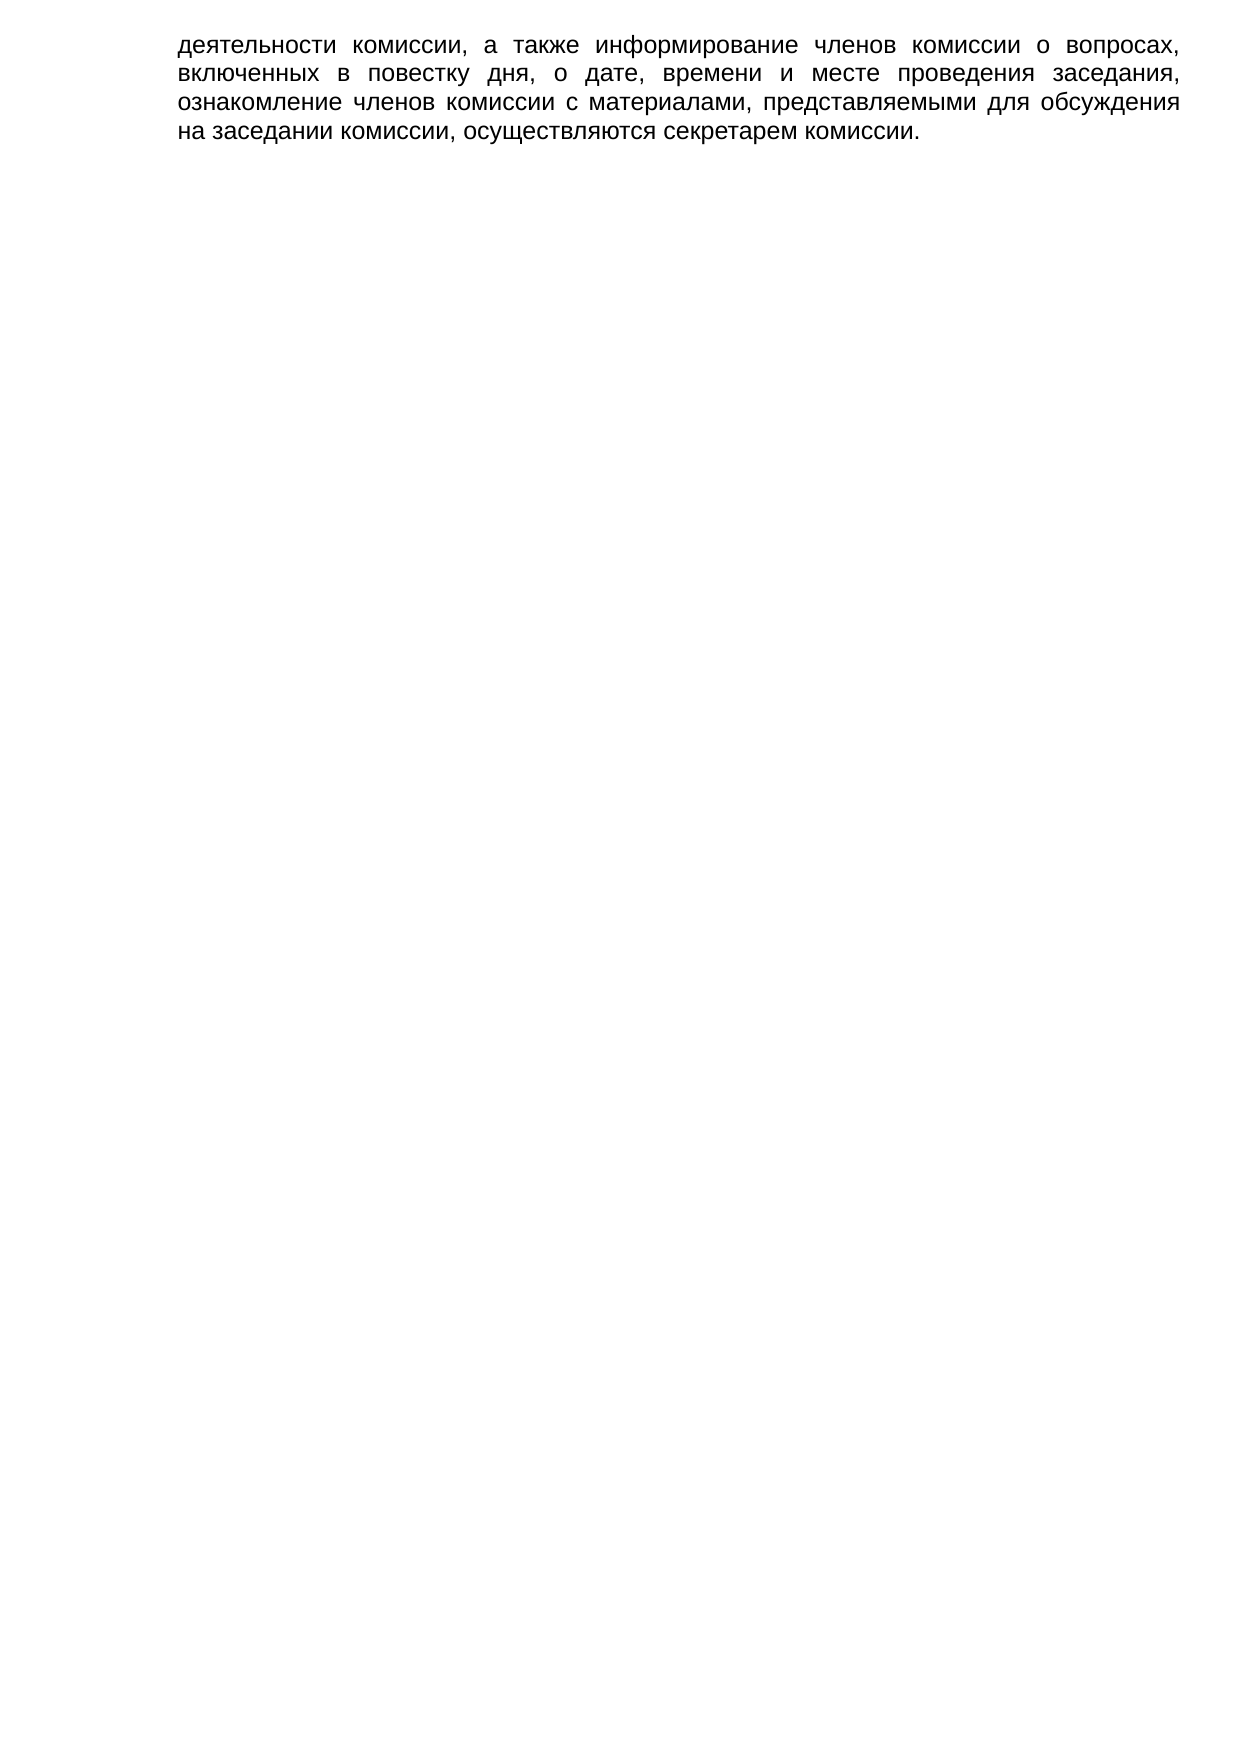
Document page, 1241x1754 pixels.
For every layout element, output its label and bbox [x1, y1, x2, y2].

text [177, 29, 1181, 144]
